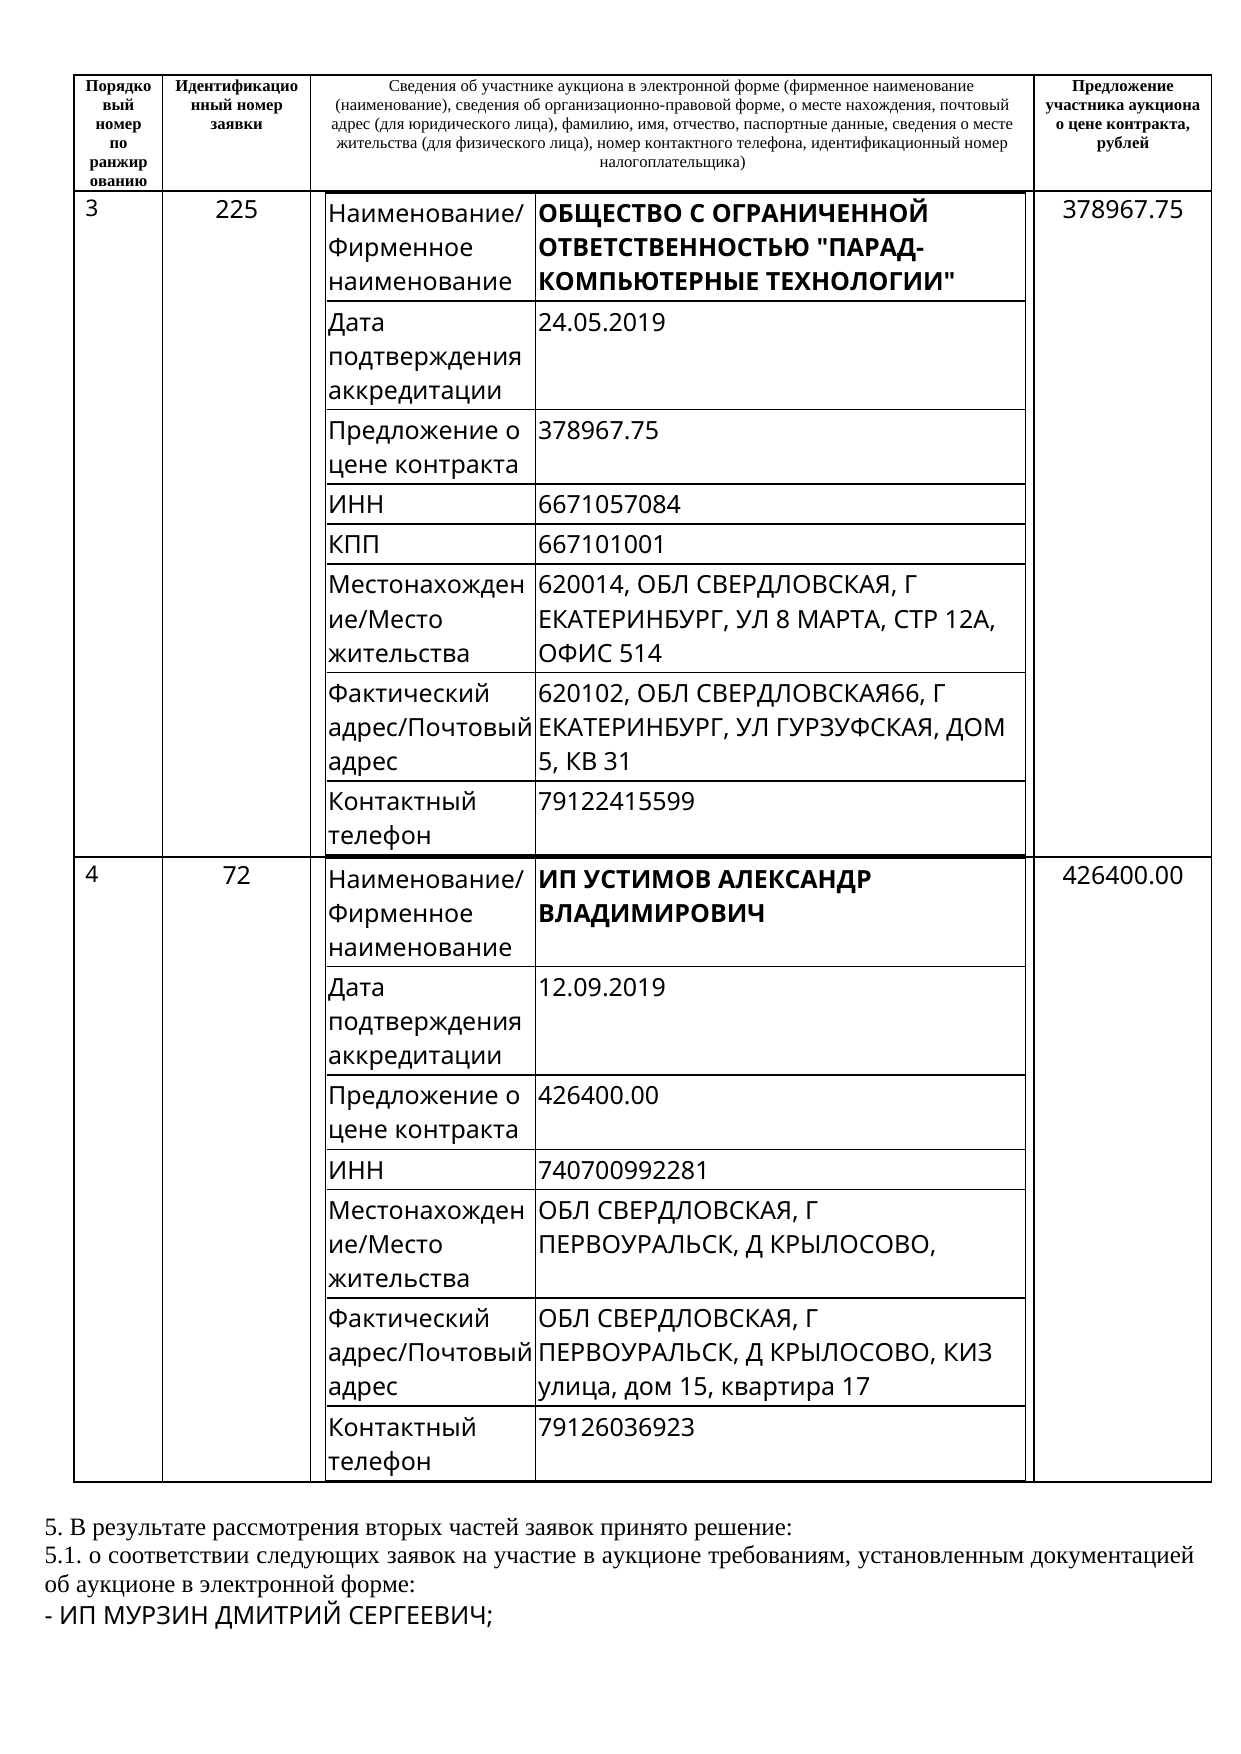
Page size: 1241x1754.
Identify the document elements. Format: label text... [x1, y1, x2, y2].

table_cell [326, 410, 535, 483]
table_cell 4 [75, 858, 162, 1481]
table_cell 378967.75 [1035, 192, 1211, 856]
table_cell [536, 1076, 1025, 1149]
table_cell [536, 410, 1025, 483]
table_cell [326, 1150, 535, 1189]
table_cell [1026, 192, 1033, 856]
table_cell [536, 967, 1025, 1074]
table_cell [326, 967, 535, 1074]
table_cell [326, 301, 535, 409]
table_cell [326, 781, 535, 854]
table_cell [536, 859, 1025, 966]
table_cell [536, 1407, 1025, 1480]
table_cell [326, 1406, 535, 1480]
table_cell 3 [75, 192, 162, 856]
table_cell [536, 485, 1025, 523]
table_cell [326, 564, 535, 672]
table_cell [311, 192, 325, 856]
table_header Порядковый номер по ранжированию [75, 76, 162, 190]
table_cell [326, 1298, 535, 1405]
table_header Сведения об участнике аукциона в электронной форме (фирменное наименование (наименование), сведения об организационно-правовой форме, о месте нахождения, почтовый адрес (для юридического лица), фамилию, имя, отчество, паспортные данные, сведения о месте жительства (для физического лица), номер контактного телефона, идентификационный номер налогоплательщика) [311, 76, 1033, 190]
table_cell [1026, 858, 1033, 1481]
table_cell [536, 302, 1025, 409]
table_cell [326, 1075, 535, 1149]
table_cell 426400.00 [1035, 858, 1211, 1481]
table_cell [326, 524, 535, 563]
table_cell 72 [163, 858, 310, 1481]
text 5.1. о соответствии следующих заявок на участие в аукционе требованиям, установленным документацией об аукционе в электронной форме: [44, 1540, 1196, 1598]
table_cell [536, 525, 1025, 563]
table_cell [326, 673, 535, 780]
table_cell [326, 484, 535, 523]
table_cell [311, 858, 325, 1481]
table_cell [536, 782, 1025, 854]
table_cell [536, 673, 1025, 780]
table_cell [536, 194, 1025, 300]
table_cell [326, 1190, 535, 1297]
table_cell [326, 859, 535, 966]
table_header Предложение участника аукциона о цене контракта, рублей [1035, 76, 1211, 190]
table_cell [536, 565, 1025, 672]
text 5. В результате рассмотрения вторых частей заявок принято решение: [44, 1512, 1196, 1540]
table_cell 225 [163, 192, 310, 856]
text - ИП МУРЗИН ДМИТРИЙ СЕРГЕЕВИЧ; [44, 1598, 1196, 1632]
table_cell [326, 194, 535, 300]
table_cell [536, 1150, 1025, 1189]
table_header Идентификационный номер заявки [163, 76, 310, 190]
table_cell [536, 1190, 1025, 1297]
table_cell [536, 1299, 1025, 1405]
